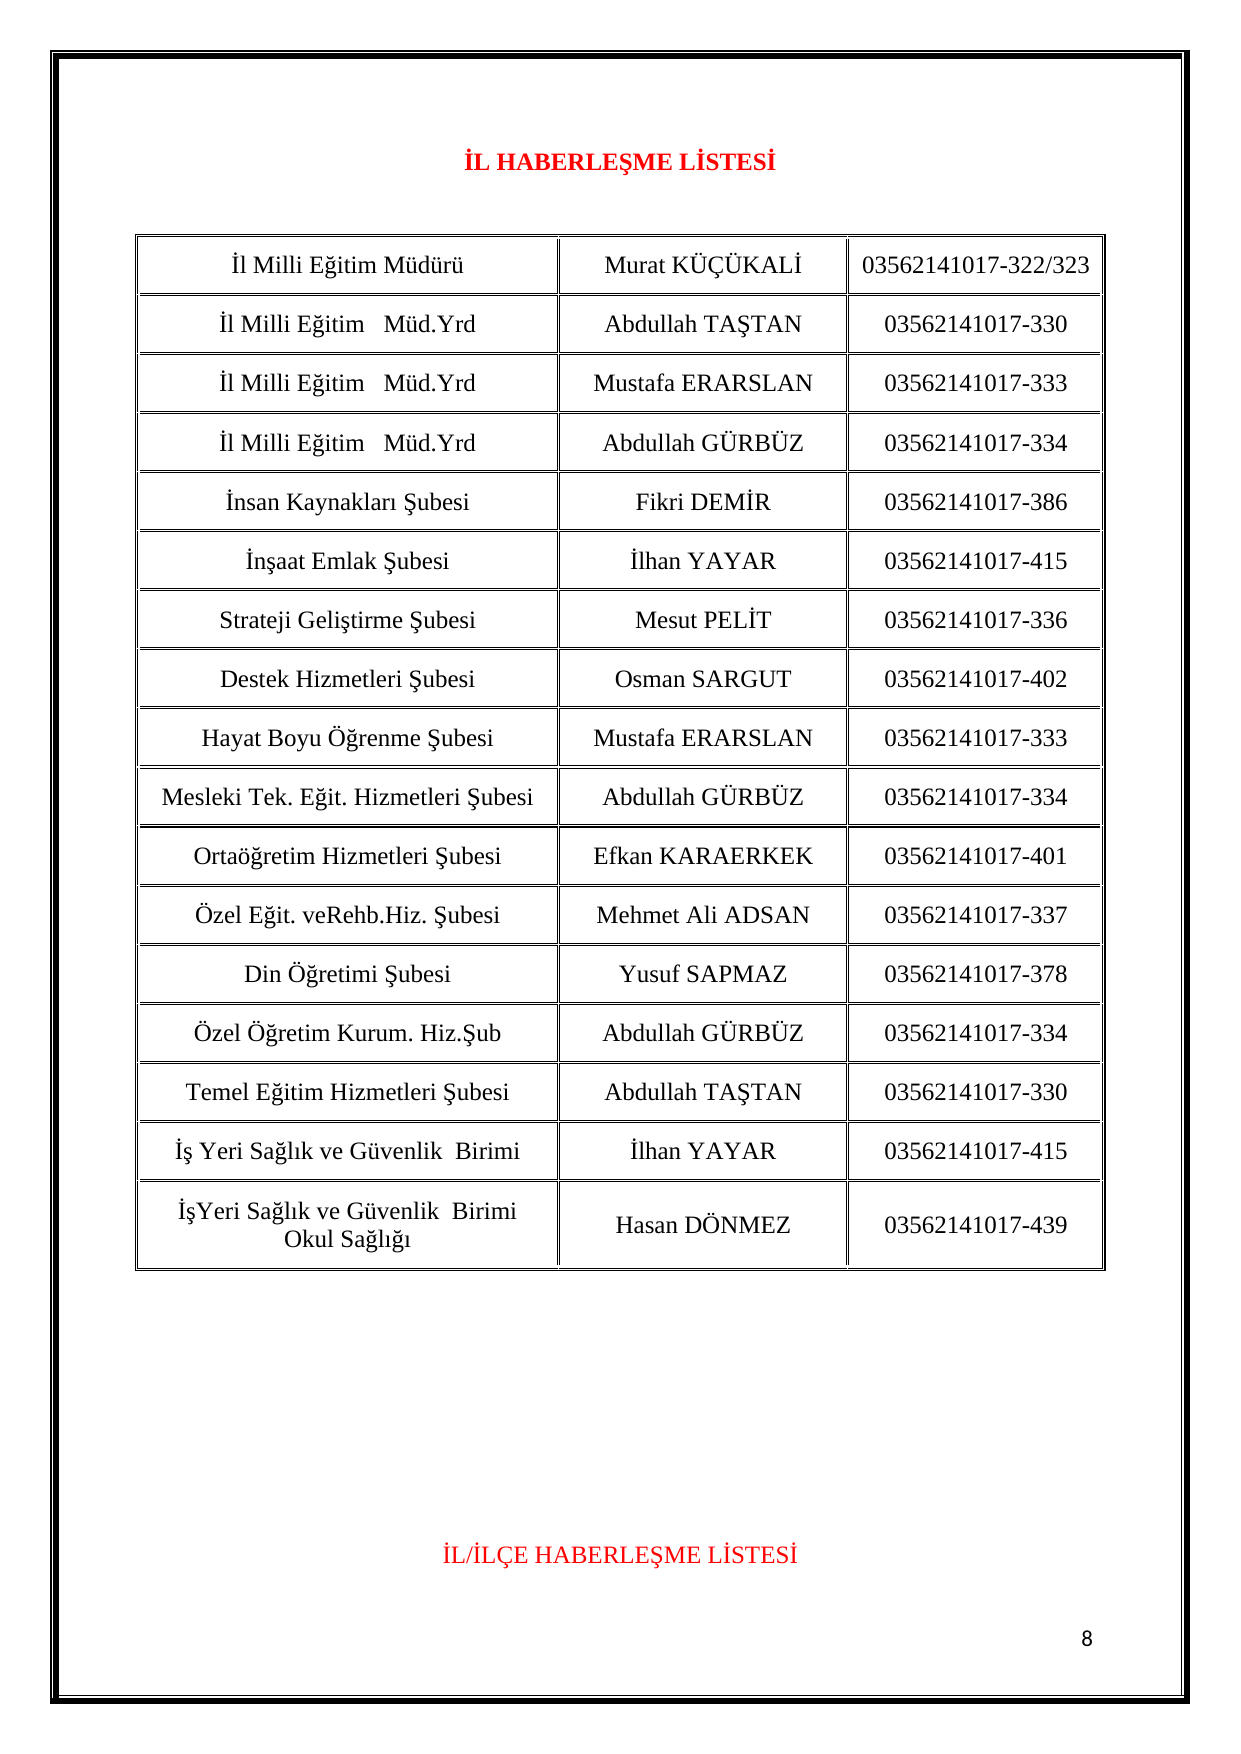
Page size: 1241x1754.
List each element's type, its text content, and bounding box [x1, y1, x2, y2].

table_cell 03562141017-337 [849, 884, 1102, 942]
table_cell 03562141017-334 [848, 411, 1104, 470]
table_cell İl Milli Eğitim Müd.Yrd [136, 293, 558, 352]
table_header Murat KÜÇÜKALİ [559, 235, 848, 293]
table_cell Abdullah GÜRBÜZ [560, 1005, 846, 1061]
table_cell 03562141017-439 [848, 1179, 1102, 1267]
table_header İl Milli Eğitim Müdürü [138, 237, 558, 293]
table_cell 03562141017-330 [848, 293, 1104, 352]
text İL HABERLEŞME LİSTESİ [147, 147, 1093, 176]
table_cell Efkan KARAERKEK [560, 828, 846, 883]
table_cell 03562141017-415 [848, 529, 1104, 588]
table_cell İnşaat Emlak Şubesi [136, 529, 558, 588]
table_cell Ortaöğretim Hizmetleri Şubesi [136, 824, 558, 883]
table_header 03562141017-322/323 [848, 237, 1102, 293]
table_cell 03562141017-402 [848, 647, 1104, 706]
table_cell 03562141017-333 [848, 706, 1104, 765]
table_cell Destek Hizmetleri Şubesi [136, 647, 558, 706]
table_cell Hayat Boyu Öğrenme Şubesi [136, 706, 558, 765]
table_cell İlhan YAYAR [560, 1123, 846, 1179]
table_cell 03562141017-401 [848, 824, 1104, 883]
table_cell İlhan YAYAR [560, 532, 846, 588]
table_cell Mustafa ERARSLAN [560, 355, 846, 411]
table_cell İşYeri Sağlık ve Güvenlik Birimi Okul Sağlığı [138, 1179, 558, 1267]
table_cell Abdullah TAŞTAN [560, 296, 846, 352]
table_cell Özel Öğretim Kurum. Hiz.Şub [138, 1002, 557, 1061]
table_cell İl Milli Eğitim Müd.Yrd [138, 352, 557, 411]
table_cell 03562141017-330 [849, 1061, 1102, 1120]
table_cell Temel Eğitim Hizmetleri Şubesi [138, 1061, 557, 1120]
table_cell Osman SARGUT [560, 650, 846, 706]
table_cell Strateji Geliştirme Şubesi [136, 588, 558, 647]
table_cell 03562141017-415 [849, 1120, 1102, 1179]
table_cell İl Milli Eğitim Müd.Yrd [136, 411, 558, 470]
table_cell Fikri DEMİR [560, 473, 846, 529]
table_cell 03562141017-334 [849, 1002, 1102, 1061]
table_cell 03562141017-378 [849, 943, 1102, 1002]
table_cell Özel Eğit. veRehb.Hiz. Şubesi [138, 884, 557, 942]
table_cell 03562141017-333 [849, 352, 1102, 411]
text İL/İLÇE HABERLEŞME LİSTESİ [147, 1540, 1093, 1568]
table_cell Mesleki Tek. Eğit. Hizmetleri Şubesi [136, 765, 558, 824]
table_cell Abdullah TAŞTAN [560, 1064, 846, 1120]
table_cell Abdullah GÜRBÜZ [560, 769, 846, 824]
table_cell Din Öğretimi Şubesi [138, 943, 557, 1002]
table_cell İş Yeri Sağlık ve Güvenlik Birimi [138, 1120, 557, 1179]
table_cell Hasan DÖNMEZ [559, 1179, 848, 1267]
table_cell Mesut PELİT [560, 591, 846, 647]
table_cell Abdullah GÜRBÜZ [560, 414, 846, 470]
table_cell Mustafa ERARSLAN [560, 709, 846, 765]
table_cell 03562141017-336 [848, 588, 1104, 647]
table_cell İnsan Kaynakları Şubesi [136, 470, 558, 529]
table_cell 03562141017-386 [848, 470, 1104, 529]
table_cell Yusuf SAPMAZ [560, 946, 846, 1002]
table_cell Mehmet Ali ADSAN [560, 887, 846, 942]
table_cell 03562141017-334 [848, 765, 1104, 824]
